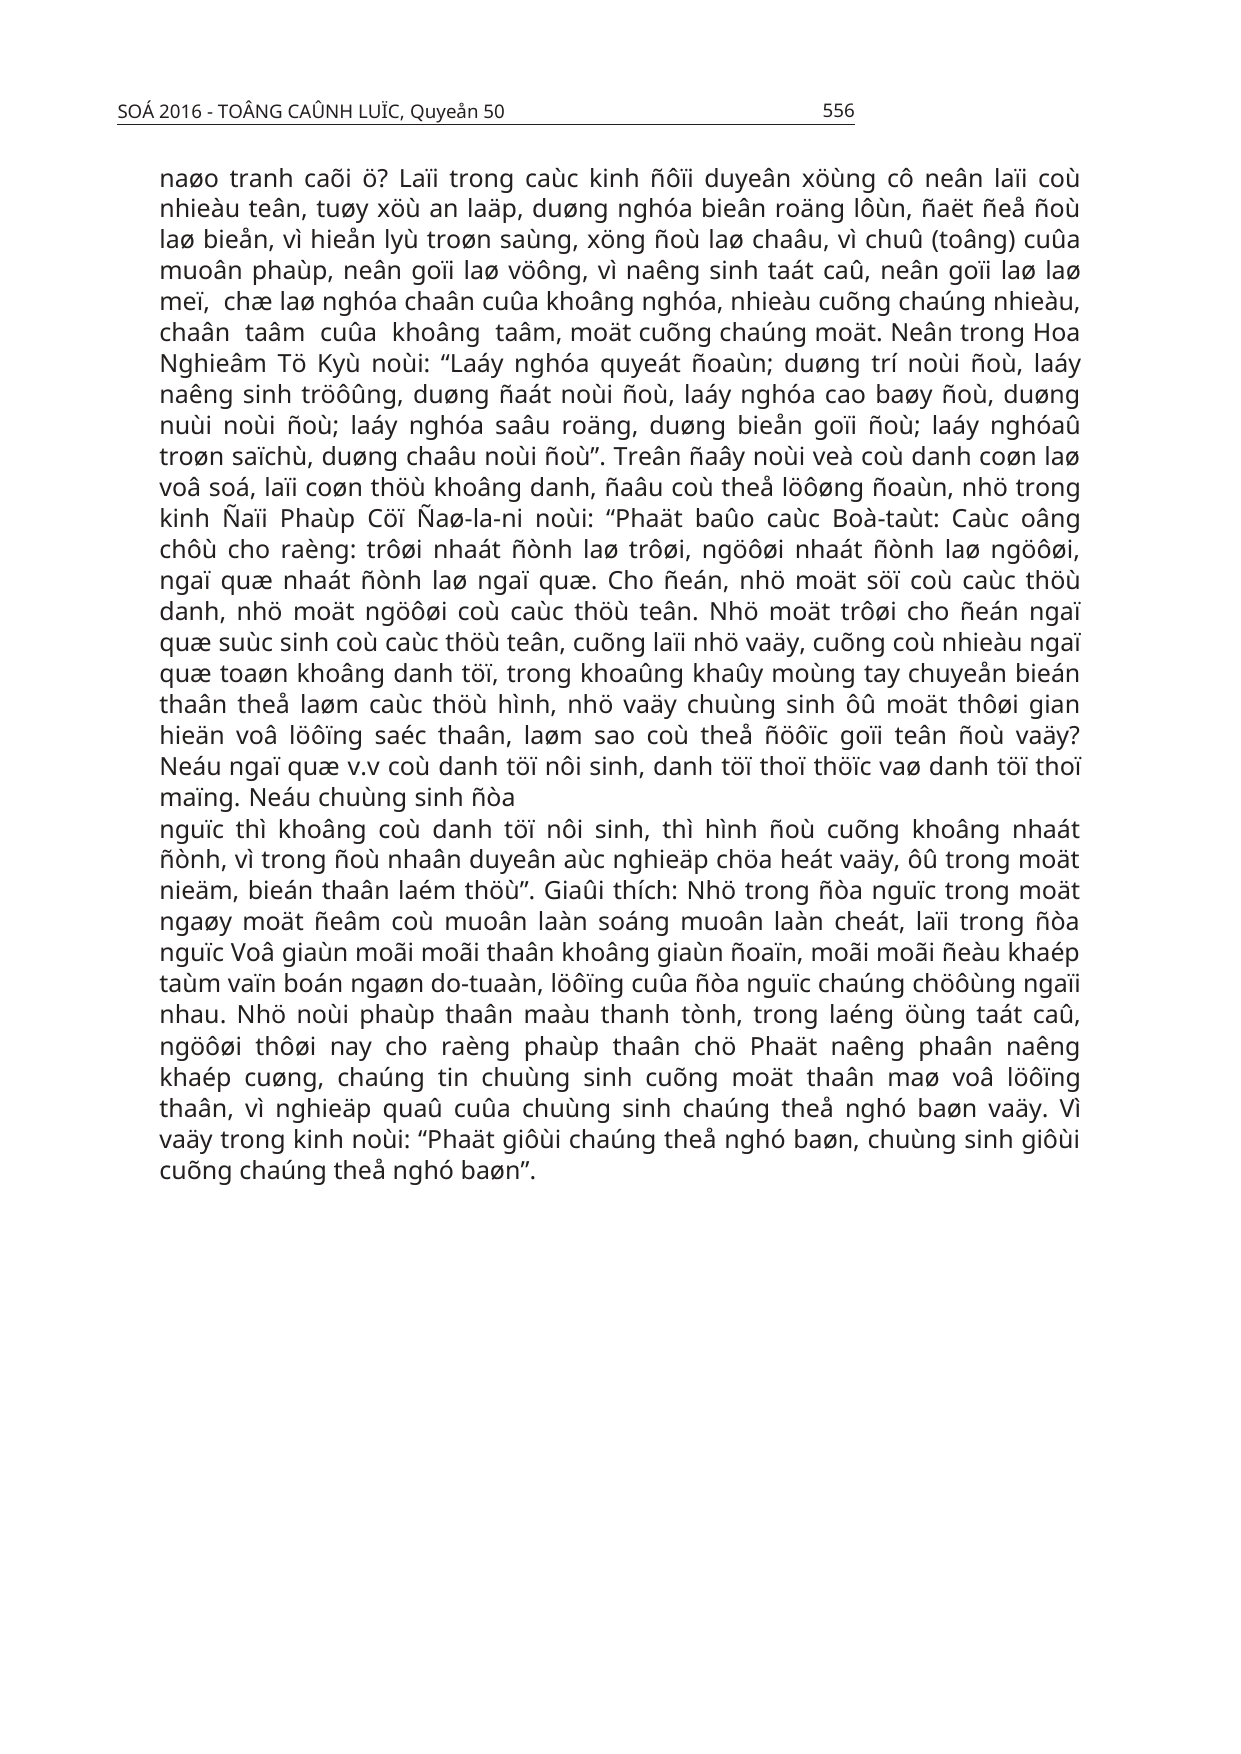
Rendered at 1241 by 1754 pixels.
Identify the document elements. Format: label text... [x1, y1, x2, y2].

text nguïc thì khoâng coù danh töï nôi sinh, thì hình ñoù cuõng khoâng nhaát ñònh, vì trong ñoù nhaân duyeân aùc nghieäp chöa heát vaäy, ôû trong moät nieäm, bieán thaân laém thöù”. Giaûi thích: Nhö trong ñòa nguïc trong moät ngaøy moät ñeâm coù muoân laàn soáng muoân laàn cheát, laïi trong ñòa nguïc Voâ giaùn moãi moãi thaân khoâng giaùn ñoaïn, moãi moãi ñeàu khaép taùm vaïn boán ngaøn do-tuaàn, löôïng cuûa ñòa nguïc chaúng chöôùng ngaïi nhau. Nhö noùi phaùp thaân maàu thanh tònh, trong laéng öùng taát caû, ngöôøi thôøi nay cho raèng phaùp thaân chö Phaät naêng phaân naêng khaép cuøng, chaúng tin chuùng sinh cuõng moät thaân maø voâ löôïng thaân, vì nghieäp quaû cuûa chuùng sinh chaúng theå nghó baøn vaäy. Vì vaäy trong kinh noùi: “Phaät giôùi chaúng theå nghó baøn, chuùng sinh giôùi cuõng chaúng theå nghó baøn”. [159, 814, 1082, 1186]
text SOÁ 2016 - TOÂNG CAÛNH LUÏC, Quyeån 50 556 [117, 97, 1092, 124]
text naøo tranh caõi ö? Laïi trong caùc kinh ñôïi duyeân xöùng cô neân laïi coù nhieàu teân, tuøy xöù an laäp, duøng nghóa bieân roäng lôùn, ñaët ñeå ñoù laø bieån, vì hieån lyù troøn saùng, xöng ñoù laø chaâu, vì chuû (toâng) cuûa muoân phaùp, neân goïi laø vöông, vì naêng sinh taát caû, neân goïi laø laø meï, chæ laø nghóa chaân cuûa khoâng nghóa, nhieàu cuõng chaúng nhieàu, chaân taâm cuûa khoâng taâm, moät cuõng chaúng moät. Neân trong Hoa Nghieâm Tö Kyù noùi: “Laáy nghóa quyeát ñoaùn; duøng trí noùi ñoù, laáy naêng sinh tröôûng, duøng ñaát noùi ñoù, laáy nghóa cao baøy ñoù, duøng nuùi noùi ñoù; laáy nghóa saâu roäng, duøng bieån goïi ñoù; laáy nghóaû troøn saïchù, duøng chaâu noùi ñoù”. Treân ñaây noùi veà coù danh coøn laø voâ soá, laïi coøn thöù khoâng danh, ñaâu coù theå löôøng ñoaùn, nhö trong kinh Ñaïi Phaùp Cöï Ñaø-la-ni noùi: “Phaät baûo caùc Boà-taùt: Caùc oâng chôù cho raèng: trôøi nhaát ñònh laø trôøi, ngöôøi nhaát ñònh laø ngöôøi, ngaï quæ nhaát ñònh laø ngaï quæ. Cho ñeán, nhö moät söï coù caùc thöù danh, nhö moät ngöôøi coù caùc thöù teân. Nhö moät trôøi cho ñeán ngaï quæ suùc sinh coù caùc thöù teân, cuõng laïi nhö vaäy, cuõng coù nhieàu ngaï quæ toaøn khoâng danh töï, trong khoaûng khaûy moùng tay chuyeån bieán thaân theå laøm caùc thöù hình, nhö vaäy chuùng sinh ôû moät thôøi gian hieän voâ löôïng saéc thaân, laøm sao coù theå ñöôïc goïi teân ñoù vaäy? Neáu ngaï quæ v.v coù danh töï nôi sinh, danh töï thoï thöïc vaø danh töï thoï maïng. Neáu chuùng sinh ñòa [159, 162, 1082, 814]
